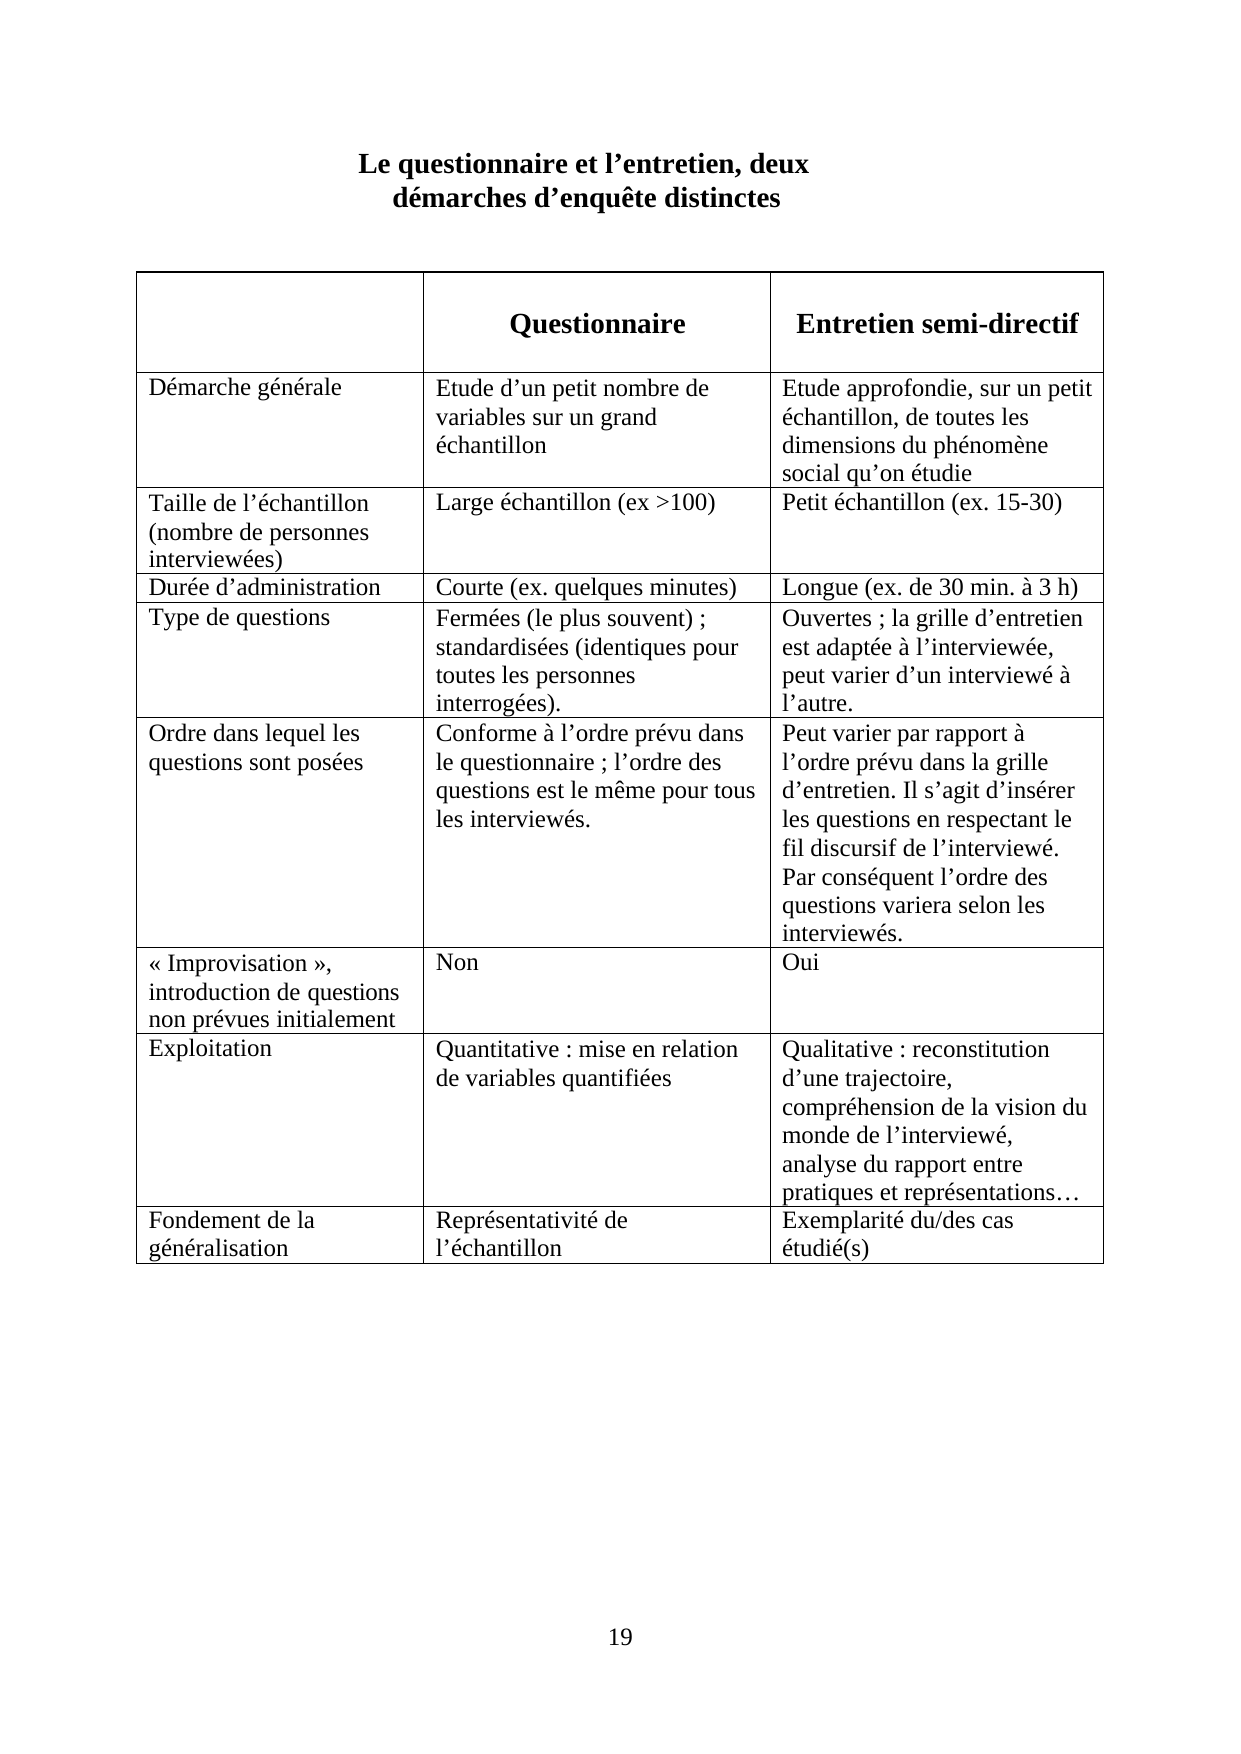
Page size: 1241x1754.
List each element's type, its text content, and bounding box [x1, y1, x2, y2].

table_cell Fondement de la généralisation [137, 1207, 423, 1263]
table_cell Taille de l’échantillon (nombre de personnes interviewées) [137, 488, 423, 573]
table_cell Petit échantillon (ex. 15-30) [771, 488, 1103, 573]
table_cell Etude d’un petit nombre de variables sur un grand échantillon [424, 373, 770, 487]
table_cell Fermées (le plus souvent) ; standardisées (identiques pour toutes les personnes interrogées). [424, 603, 770, 717]
table_cell Longue (ex. de 30 min. à 3 h) [771, 574, 1103, 602]
table_cell Ordre dans lequel les questions sont posées [137, 718, 423, 947]
table_cell Peut varier par rapport à l’ordre prévu dans la grille d’entretien. Il s’agit d’insérer les questions en respectant le fil discursif de l’interviewé. Par conséquent l’ordre des questions variera selon les interviewés. [771, 718, 1103, 947]
text Le questionnaire et l’entretien, deux démarches d’enquête distinctes [358, 147, 884, 214]
table_cell Démarche générale [137, 373, 423, 487]
table_cell Qualitative : reconstitution d’une trajectoire, compréhension de la vision du monde de l’interviewé, analyse du rapport entre pratiques et représentations… [771, 1034, 1103, 1206]
table_cell « Improvisation », introduction de questions non prévues initialement [137, 948, 423, 1033]
table_cell Large échantillon (ex >100) [424, 488, 770, 573]
table_cell Non [424, 948, 770, 1033]
table_header Entretien semi-directif [771, 273, 1103, 372]
table_cell Etude approfondie, sur un petit échantillon, de toutes les dimensions du phénomène social qu’on étudie [771, 373, 1103, 487]
table_cell Exploitation [137, 1034, 423, 1206]
table_cell Représentativité de l’échantillon [424, 1207, 770, 1263]
table_header Questionnaire [424, 273, 770, 372]
table_cell Courte (ex. quelques minutes) [424, 574, 770, 602]
table_cell Conforme à l’ordre prévu dans le questionnaire ; l’ordre des questions est le même pour tous les interviewés. [424, 718, 770, 947]
table_cell Exemplarité du/des cas étudié(s) [771, 1207, 1103, 1263]
table_cell Ouvertes ; la grille d’entretien est adaptée à l’interviewée, peut varier d’un interviewé à l’autre. [771, 603, 1103, 717]
table_cell Durée d’administration [137, 574, 423, 602]
table_cell Type de questions [137, 603, 423, 717]
table_cell Oui [771, 948, 1103, 1033]
table_cell Quantitative : mise en relation de variables quantifiées [424, 1034, 770, 1206]
table_header [137, 273, 423, 372]
